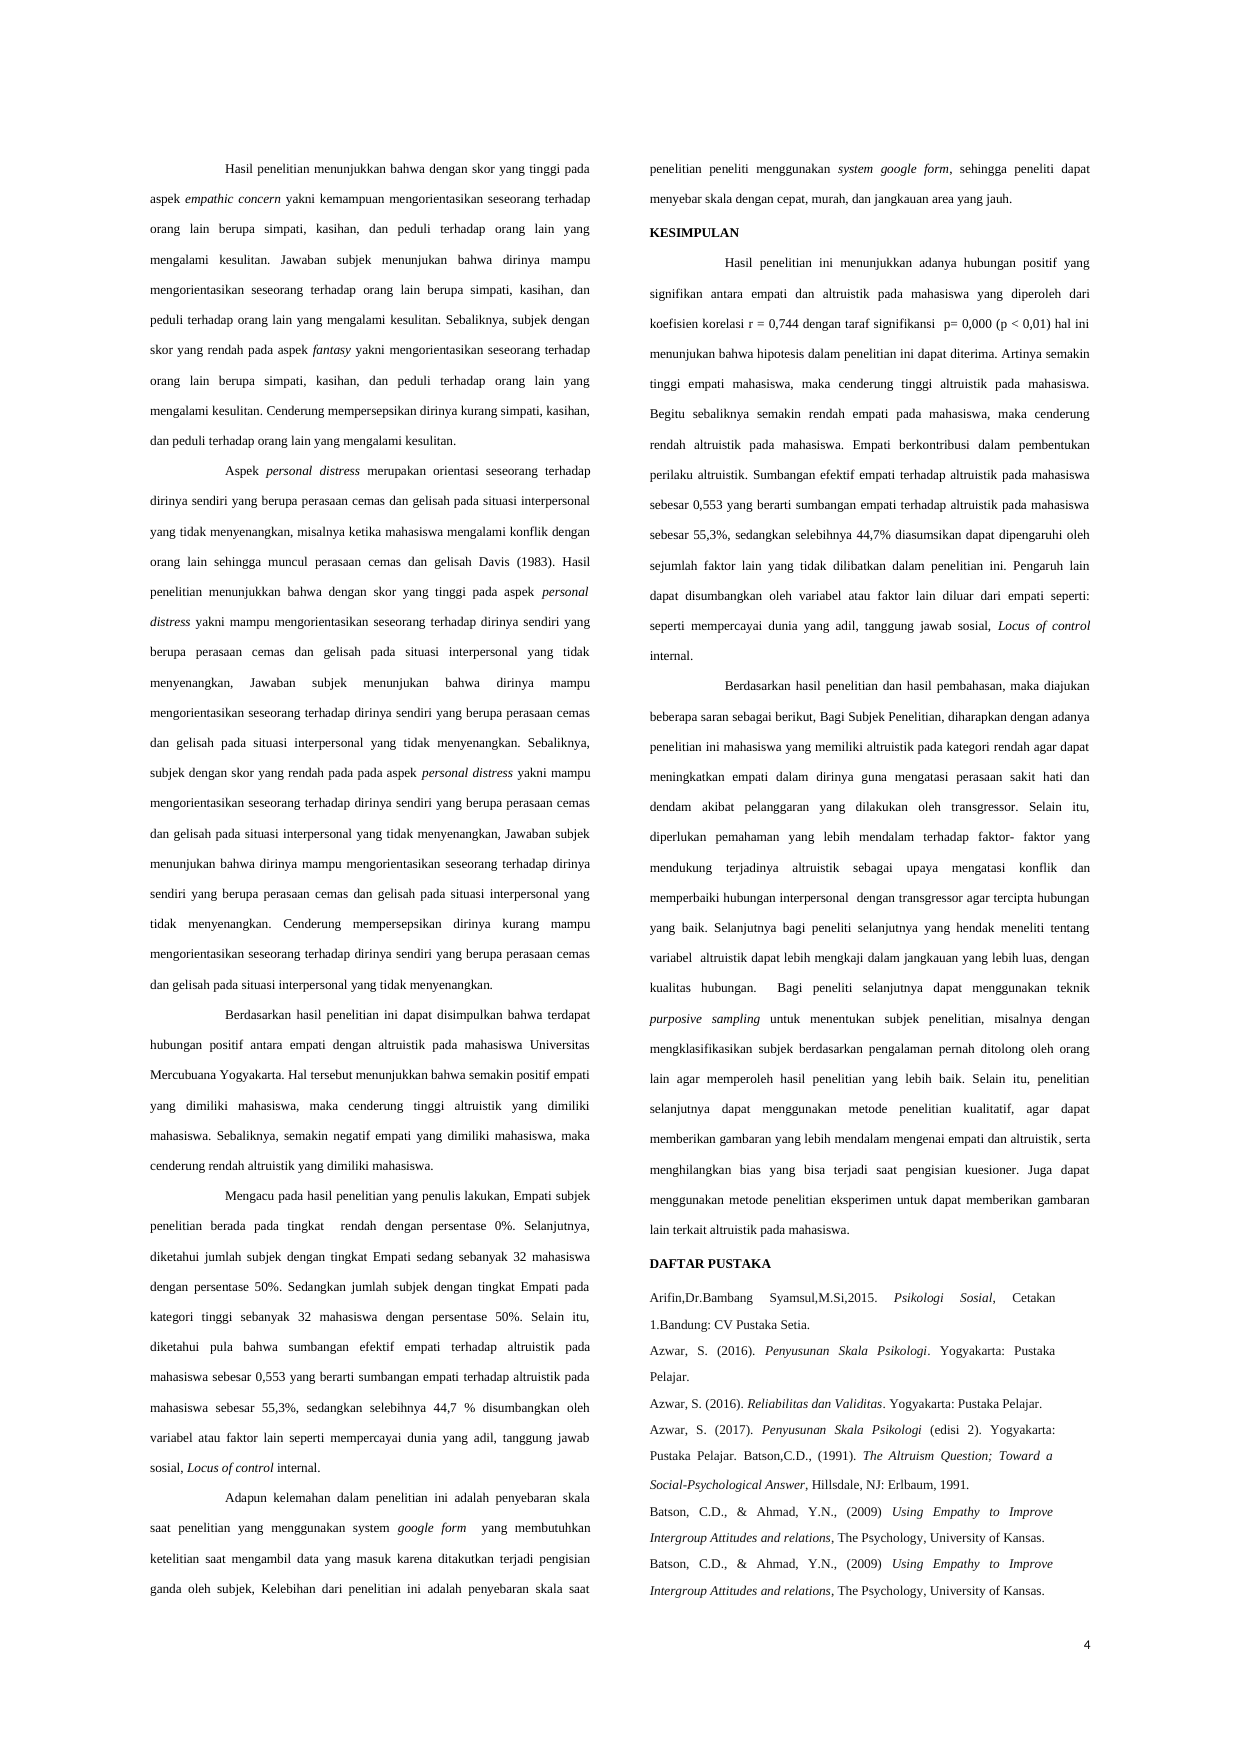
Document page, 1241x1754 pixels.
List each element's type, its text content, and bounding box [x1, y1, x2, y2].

text KESIMPULAN [649, 214, 1090, 241]
text Azwar, S. (2016). Penyusunan Skala Psikologi. Yogyakarta: Pustaka Pelajar. [649, 1332, 1055, 1385]
text Hasil penelitian ini menunjukkan adanya hubungan positif yang signifikan antara empati dan altruistik pada mahasiswa yang diperoleh dari koefisien korelasi r = 0,744 dengan taraf signifikansi p= 0,000 (p < 0,01) hal ini menunjukan bahwa hipotesis dalam penelitian ini dapat diterima. Artinya semakin tinggi empati mahasiswa, maka cenderung tinggi altruistik pada mahasiswa. Begitu sebaliknya semakin rendah empati pada mahasiswa, maka cenderung rendah altruistik pada mahasiswa. Empati berkontribusi dalam pembentukan perilaku altruistik. Sumbangan efektif empati terhadap altruistik pada mahasiswa sebesar 0,553 yang berarti sumbangan empati terhadap altruistik pada mahasiswa sebesar 55,3%, sedangkan selebihnya 44,7% diasumsikan dapat dipengaruhi oleh sejumlah faktor lain yang tidak dilibatkan dalam penelitian ini. Pengaruh lain dapat disumbangkan oleh variabel atau faktor lain diluar dari empati seperti: seperti mempercayai dunia yang adil, tanggung jawab sosial, Locus of control internal. [649, 244, 1090, 663]
text DAFTAR PUSTAKA [649, 1245, 1090, 1272]
text Hasil penelitian menunjukkan bahwa dengan skor yang tinggi pada aspek empathic concern yakni kemampuan mengorientasikan seseorang terhadap orang lain berupa simpati, kasihan, dan peduli terhadap orang lain yang mengalami kesulitan. Jawaban subjek menunjukan bahwa dirinya mampu mengorientasikan seseorang terhadap orang lain berupa simpati, kasihan, dan peduli terhadap orang lain yang mengalami kesulitan. Sebaliknya, subjek dengan skor yang rendah pada aspek fantasy yakni mengorientasikan seseorang terhadap orang lain berupa simpati, kasihan, dan peduli terhadap orang lain yang mengalami kesulitan. Cenderung mempersepsikan dirinya kurang simpati, kasihan, dan peduli terhadap orang lain yang mengalami kesulitan. [150, 150, 591, 448]
text Aspek personal distress merupakan orientasi seseorang terhadap dirinya sendiri yang berupa perasaan cemas dan gelisah pada situasi interpersonal yang tidak menyenangkan, misalnya ketika mahasiswa mengalami konflik dengan orang lain sehingga muncul perasaan cemas dan gelisah Davis (1983). Hasil penelitian menunjukkan bahwa dengan skor yang tinggi pada aspek personal distress yakni mampu mengorientasikan seseorang terhadap dirinya sendiri yang berupa perasaan cemas dan gelisah pada situasi interpersonal yang tidak menyenangkan, Jawaban subjek menunjukan bahwa dirinya mampu mengorientasikan seseorang terhadap dirinya sendiri yang berupa perasaan cemas dan gelisah pada situasi interpersonal yang tidak menyenangkan. Sebaliknya, subjek dengan skor yang rendah pada pada aspek personal distress yakni mampu mengorientasikan seseorang terhadap dirinya sendiri yang berupa perasaan cemas dan gelisah pada situasi interpersonal yang tidak menyenangkan, Jawaban subjek menunjukan bahwa dirinya mampu mengorientasikan seseorang terhadap dirinya sendiri yang berupa perasaan cemas dan gelisah pada situasi interpersonal yang tidak menyenangkan. Cenderung mempersepsikan dirinya kurang mampu mengorientasikan seseorang terhadap dirinya sendiri yang berupa perasaan cemas dan gelisah pada situasi interpersonal yang tidak menyenangkan. [150, 452, 591, 992]
text Arifin,Dr.Bambang Syamsul,M.Si,2015. Psikologi Sosial, Cetakan 1.Bandung: CV Pustaka Setia. [649, 1279, 1055, 1332]
text Azwar, S. (2017). Penyusunan Skala Psikologi (edisi 2). Yogyakarta: Pustaka Pelajar. Batson,C.D., (1991). The Altruism Question; Toward a Social-Psychological Answer, Hillsdale, NJ: Erlbaum, 1991. [649, 1411, 1055, 1492]
text Batson, C.D., & Ahmad, Y.N., (2009) Using Empathy to Improve Intergroup Attitudes and relations, The Psychology, University of Kansas. [649, 1492, 1055, 1545]
text Mengacu pada hasil penelitian yang penulis lakukan, Empati subjek penelitian berada pada tingkat rendah dengan persentase 0%. Selanjutnya, diketahui jumlah subjek dengan tingkat Empati sedang sebanyak 32 mahasiswa dengan persentase 50%. Sedangkan jumlah subjek dengan tingkat Empati pada kategori tinggi sebanyak 32 mahasiswa dengan persentase 50%. Selain itu, diketahui pula bahwa sumbangan efektif empati terhadap altruistik pada mahasiswa sebesar 0,553 yang berarti sumbangan empati terhadap altruistik pada mahasiswa sebesar 55,3%, sedangkan selebihnya 44,7 % disumbangkan oleh variabel atau faktor lain seperti mempercayai dunia yang adil, tanggung jawab sosial, Locus of control internal. [150, 1177, 591, 1475]
text Berdasarkan hasil penelitian dan hasil pembahasan, maka diajukan beberapa saran sebagai berikut, Bagi Subjek Penelitian, diharapkan dengan adanya penelitian ini mahasiswa yang memiliki altruistik pada kategori rendah agar dapat meningkatkan empati dalam dirinya guna mengatasi perasaan sakit hati dan dendam akibat pelanggaran yang dilakukan oleh transgressor. Selain itu, diperlukan pemahaman yang lebih mendalam terhadap faktor- faktor yang mendukung terjadinya altruistik sebagai upaya mengatasi konflik dan memperbaiki hubungan interpersonal dengan transgressor agar tercipta hubungan yang baik. Selanjutnya bagi peneliti selanjutnya yang hendak meneliti tentang variabel altruistik dapat lebih mengkaji dalam jangkauan yang lebih luas, dengan kualitas hubungan. Bagi peneliti selanjutnya dapat menggunakan teknik purposive sampling untuk menentukan subjek penelitian, misalnya dengan mengklasifikasikan subjek berdasarkan pengalaman pernah ditolong oleh orang lain agar memperoleh hasil penelitian yang lebih baik. Selain itu, penelitian selanjutnya dapat menggunakan metode penelitian kualitatif, agar dapat memberikan gambaran yang lebih mendalam mengenai empati dan altruistik, serta menghilangkan bias yang bisa terjadi saat pengisian kuesioner. Juga dapat menggunakan metode penelitian eksperimen untuk dapat memberikan gambaran lain terkait altruistik pada mahasiswa. [649, 667, 1090, 1237]
text Adapun kelemahan dalam penelitian ini adalah penyebaran skala saat penelitian yang menggunakan system google form yang membutuhkan ketelitian saat mengambil data yang masuk karena ditakutkan terjadi pengisian ganda oleh subjek, Kelebihan dari penelitian ini adalah penyebaran skala saat penelitian peneliti menggunakan system google form, sehingga peneliti dapat menyebar skala dengan cepat, murah, dan jangkauan area yang jauh. [150, 1479, 591, 1596]
text Berdasarkan hasil penelitian ini dapat disimpulkan bahwa terdapat hubungan positif antara empati dengan altruistik pada mahasiswa Universitas Mercubuana Yogyakarta. Hal tersebut menunjukkan bahwa semakin positif empati yang dimiliki mahasiswa, maka cenderung tinggi altruistik yang dimiliki mahasiswa. Sebaliknya, semakin negatif empati yang dimiliki mahasiswa, maka cenderung rendah altruistik yang dimiliki mahasiswa. [150, 996, 591, 1173]
text Azwar, S. (2016). Reliabilitas dan Validitas. Yogyakarta: Pustaka Pelajar. [649, 1385, 1055, 1411]
text Batson, C.D., & Ahmad, Y.N., (2009) Using Empathy to Improve Intergroup Attitudes and relations, The Psychology, University of Kansas. [649, 1545, 1055, 1598]
